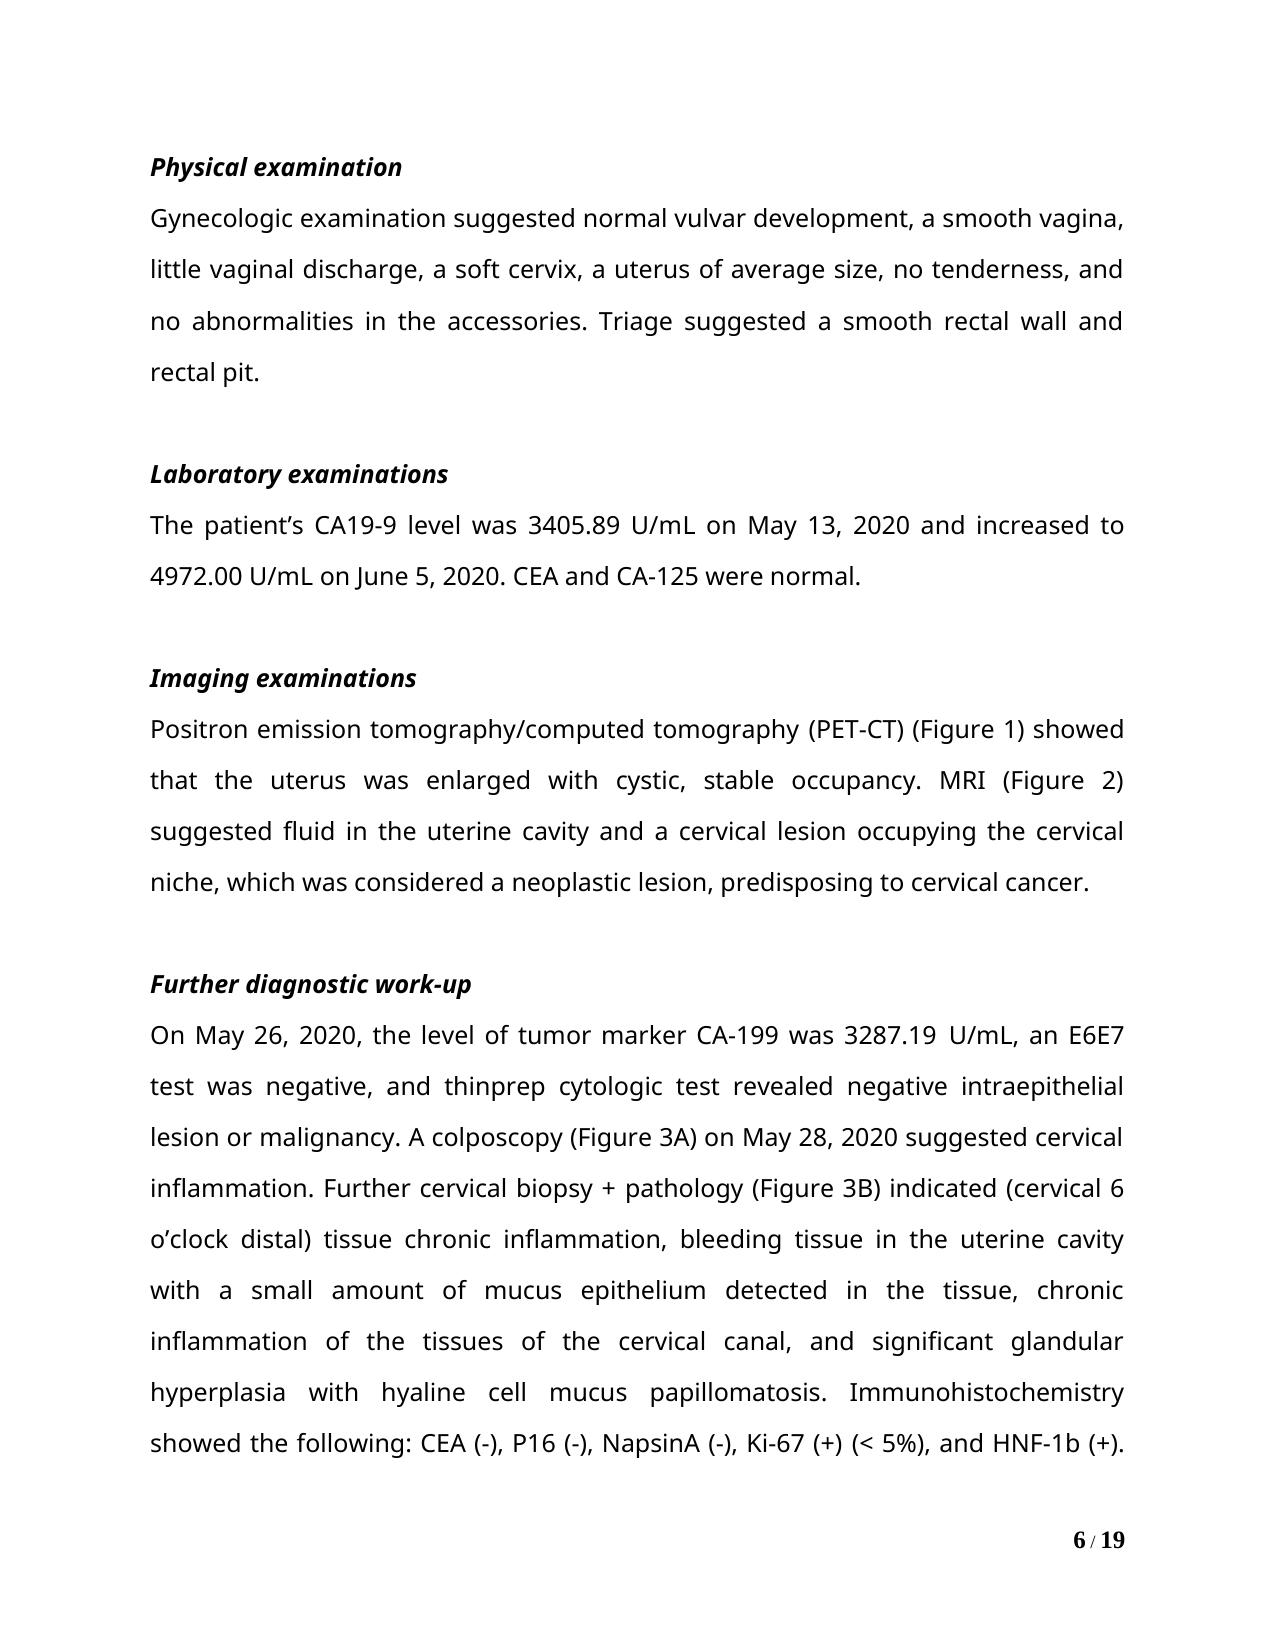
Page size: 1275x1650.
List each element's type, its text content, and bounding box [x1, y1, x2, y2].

text Positron emission tomography/computed tomography (PET-CT) (Figure 1) showed that the uterus was enlarged with cystic, stable occupancy. MRI (Figure 2) suggested fluid in the uterine cavity and a cervical lesion occupying the cervical niche, which was considered a neoplastic lesion, predisposing to cervical cancer. [150, 711, 1125, 899]
text Further diagnostic work-up [150, 967, 1125, 1001]
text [150, 1018, 1125, 1460]
subtitle Laboratory examinations [150, 456, 1125, 490]
text The patient’s CA19-9 level was 3405.89 U/mL on May 13, 2020 and increased to 4972.00 U/mL on June 5, 2020. CEA and CA-125 were normal. [150, 507, 1125, 592]
text Gynecologic examination suggested normal vulvar development, a smooth vagina, little vaginal discharge, a soft cervix, a uterus of average size, no tenderness, and no abnormalities in the accessories. Triage suggested a smooth rectal wall and rectal pit. [150, 201, 1125, 388]
subtitle Imaging examinations [150, 660, 1125, 694]
subtitle Physical examination [150, 150, 1125, 184]
